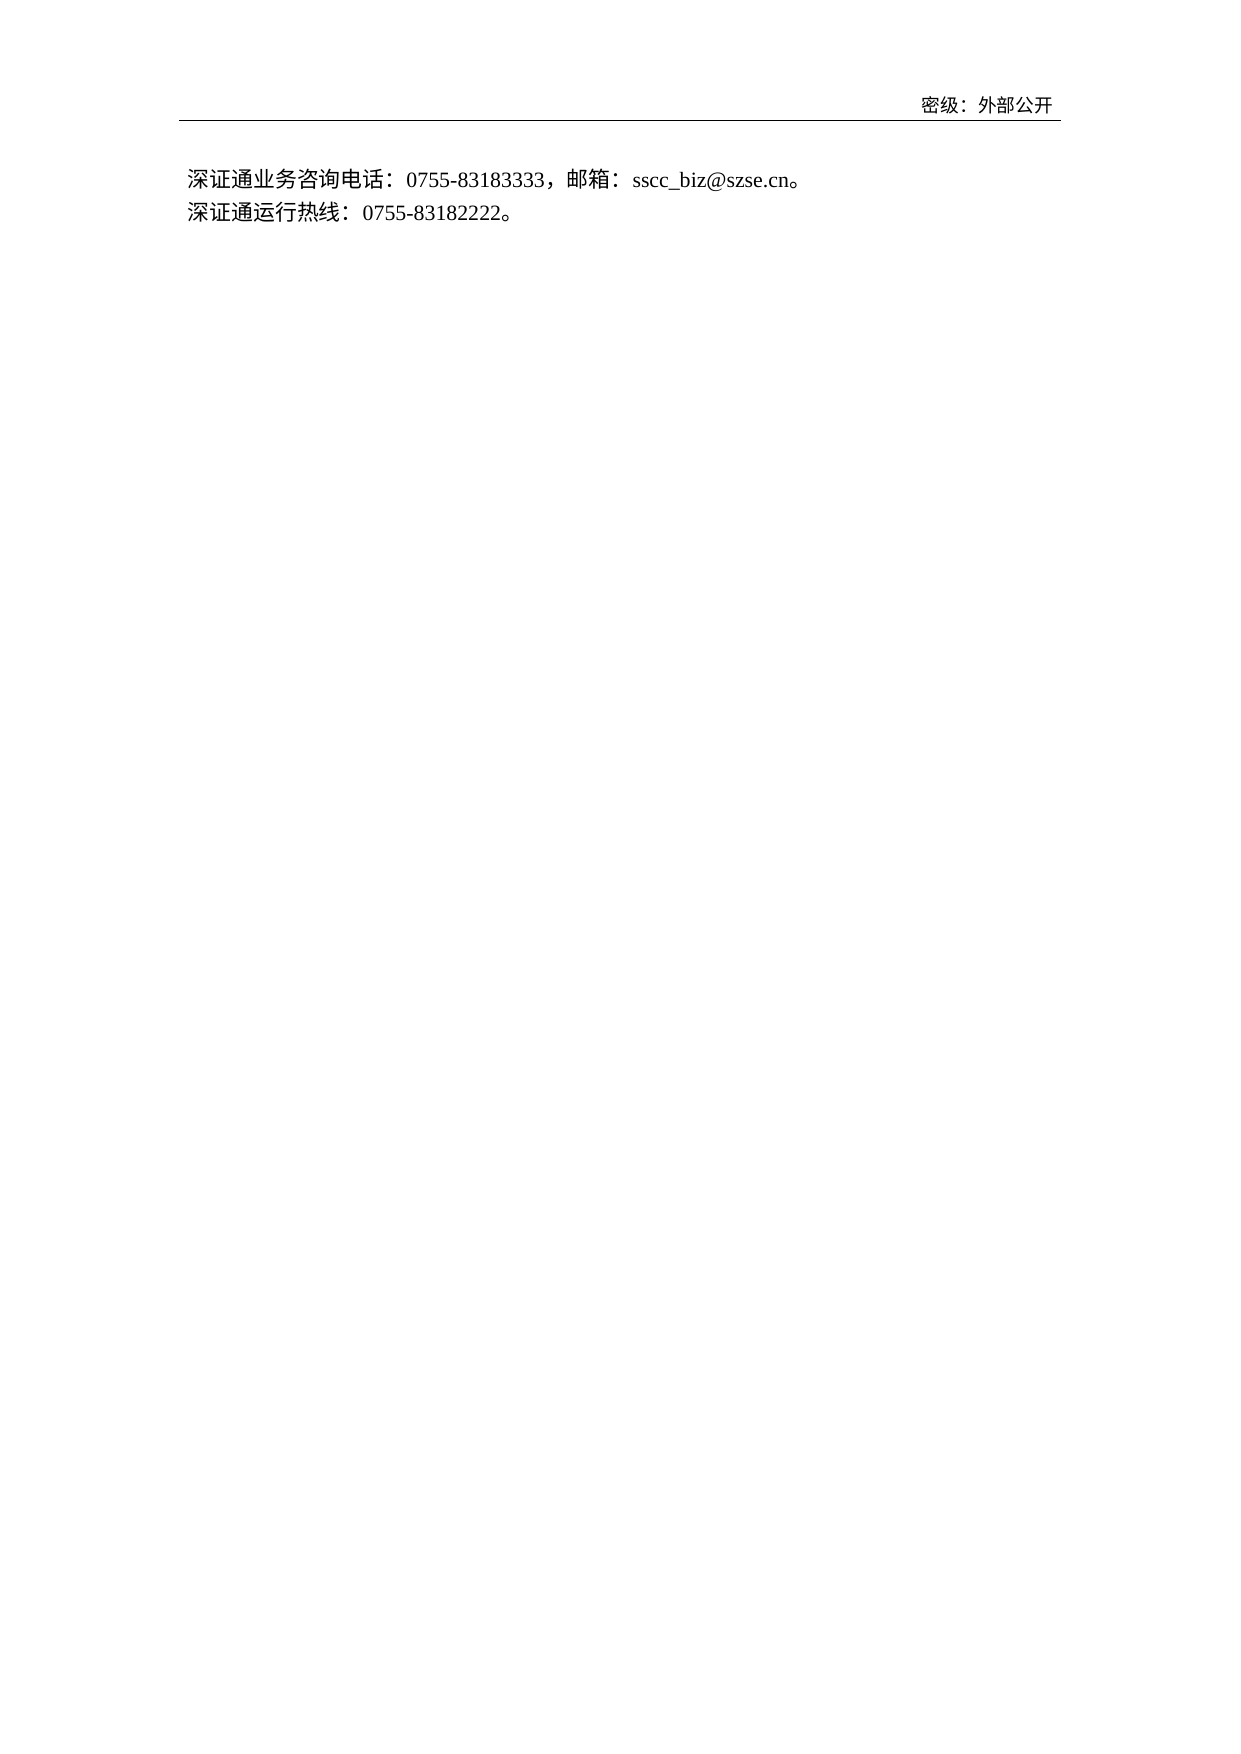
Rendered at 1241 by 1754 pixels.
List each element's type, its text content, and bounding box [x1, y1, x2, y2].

text 深证通运行热线：0755-83182222。 [187, 194, 1053, 227]
text 深证通业务咨询电话：0755-83183333，邮箱：sscc_biz@szse.cn。 [187, 162, 1053, 194]
